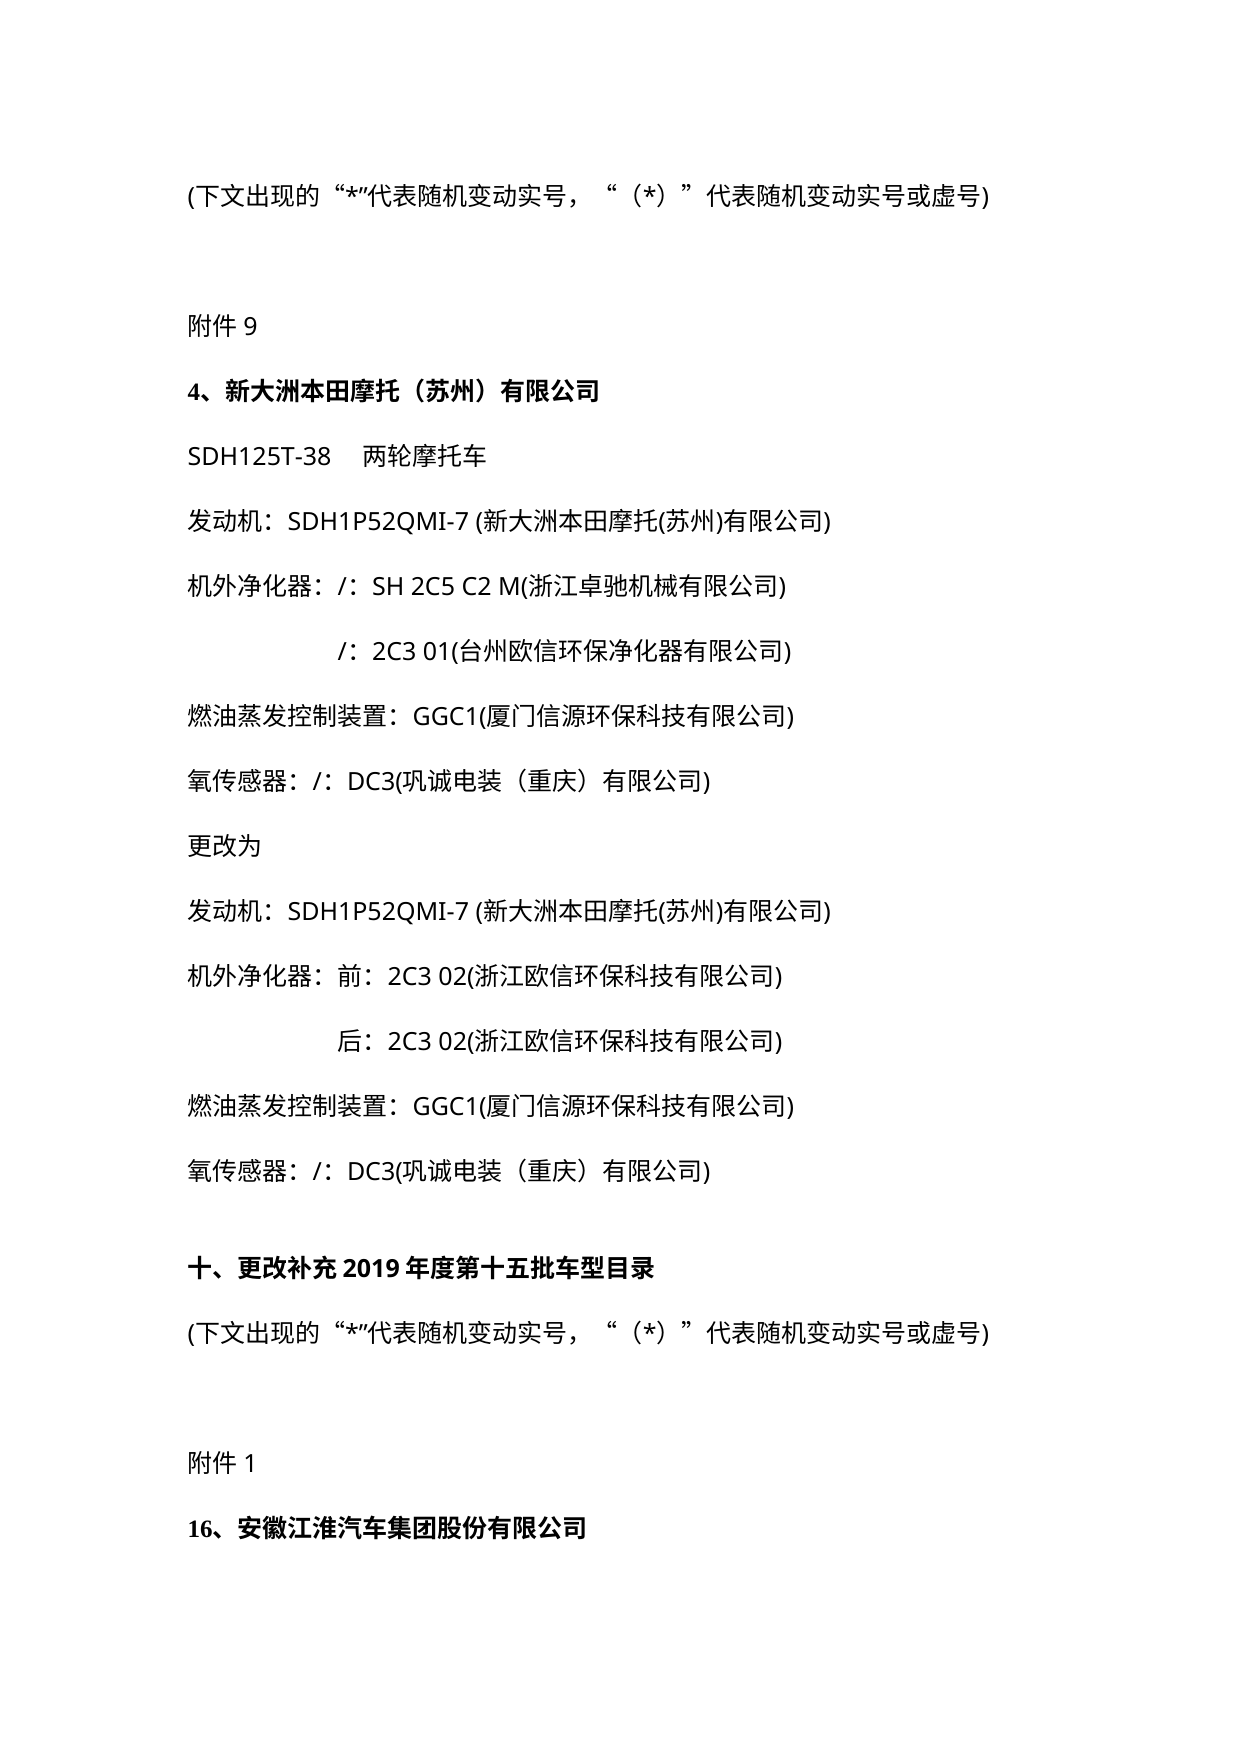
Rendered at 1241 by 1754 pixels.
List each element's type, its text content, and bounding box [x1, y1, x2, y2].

text 附件 9 [187, 292, 1053, 357]
text 机外净化器：/：SH 2C5 C2 M(浙江卓驰机械有限公司) [187, 552, 1053, 617]
text 发动机：SDH1P52QMI-7 (新大洲本田摩托(苏州)有限公司) [187, 877, 1053, 942]
text 附件 1 [187, 1429, 1053, 1494]
text (下文出现的“*”代表随机变动实号，“（*）”代表随机变动实号或虚号) [187, 162, 1053, 227]
text 燃油蒸发控制装置：GGC1(厦门信源环保科技有限公司) [187, 1072, 1053, 1137]
text 发动机：SDH1P52QMI-7 (新大洲本田摩托(苏州)有限公司) [187, 487, 1053, 552]
text 氧传感器：/：DC3(巩诚电装（重庆）有限公司) [187, 1137, 1053, 1202]
text 十、更改补充2019年度第十五批车型目录 [187, 1234, 1053, 1299]
text SDH125T-38 两轮摩托车 [187, 422, 1053, 487]
text 4、新大洲本田摩托（苏州）有限公司 [187, 357, 1053, 422]
text 后：2C3 02(浙江欧信环保科技有限公司) [187, 1007, 1053, 1072]
text 氧传感器：/：DC3(巩诚电装（重庆）有限公司) [187, 747, 1053, 812]
text 燃油蒸发控制装置：GGC1(厦门信源环保科技有限公司) [187, 682, 1053, 747]
text 更改为 [187, 812, 1053, 877]
text (下文出现的“*”代表随机变动实号，“（*）”代表随机变动实号或虚号) [187, 1299, 1053, 1364]
text 16、安徽江淮汽车集团股份有限公司 [187, 1494, 1053, 1559]
text 机外净化器：前：2C3 02(浙江欧信环保科技有限公司) [187, 942, 1053, 1007]
text /：2C3 01(台州欧信环保净化器有限公司) [187, 617, 1053, 682]
